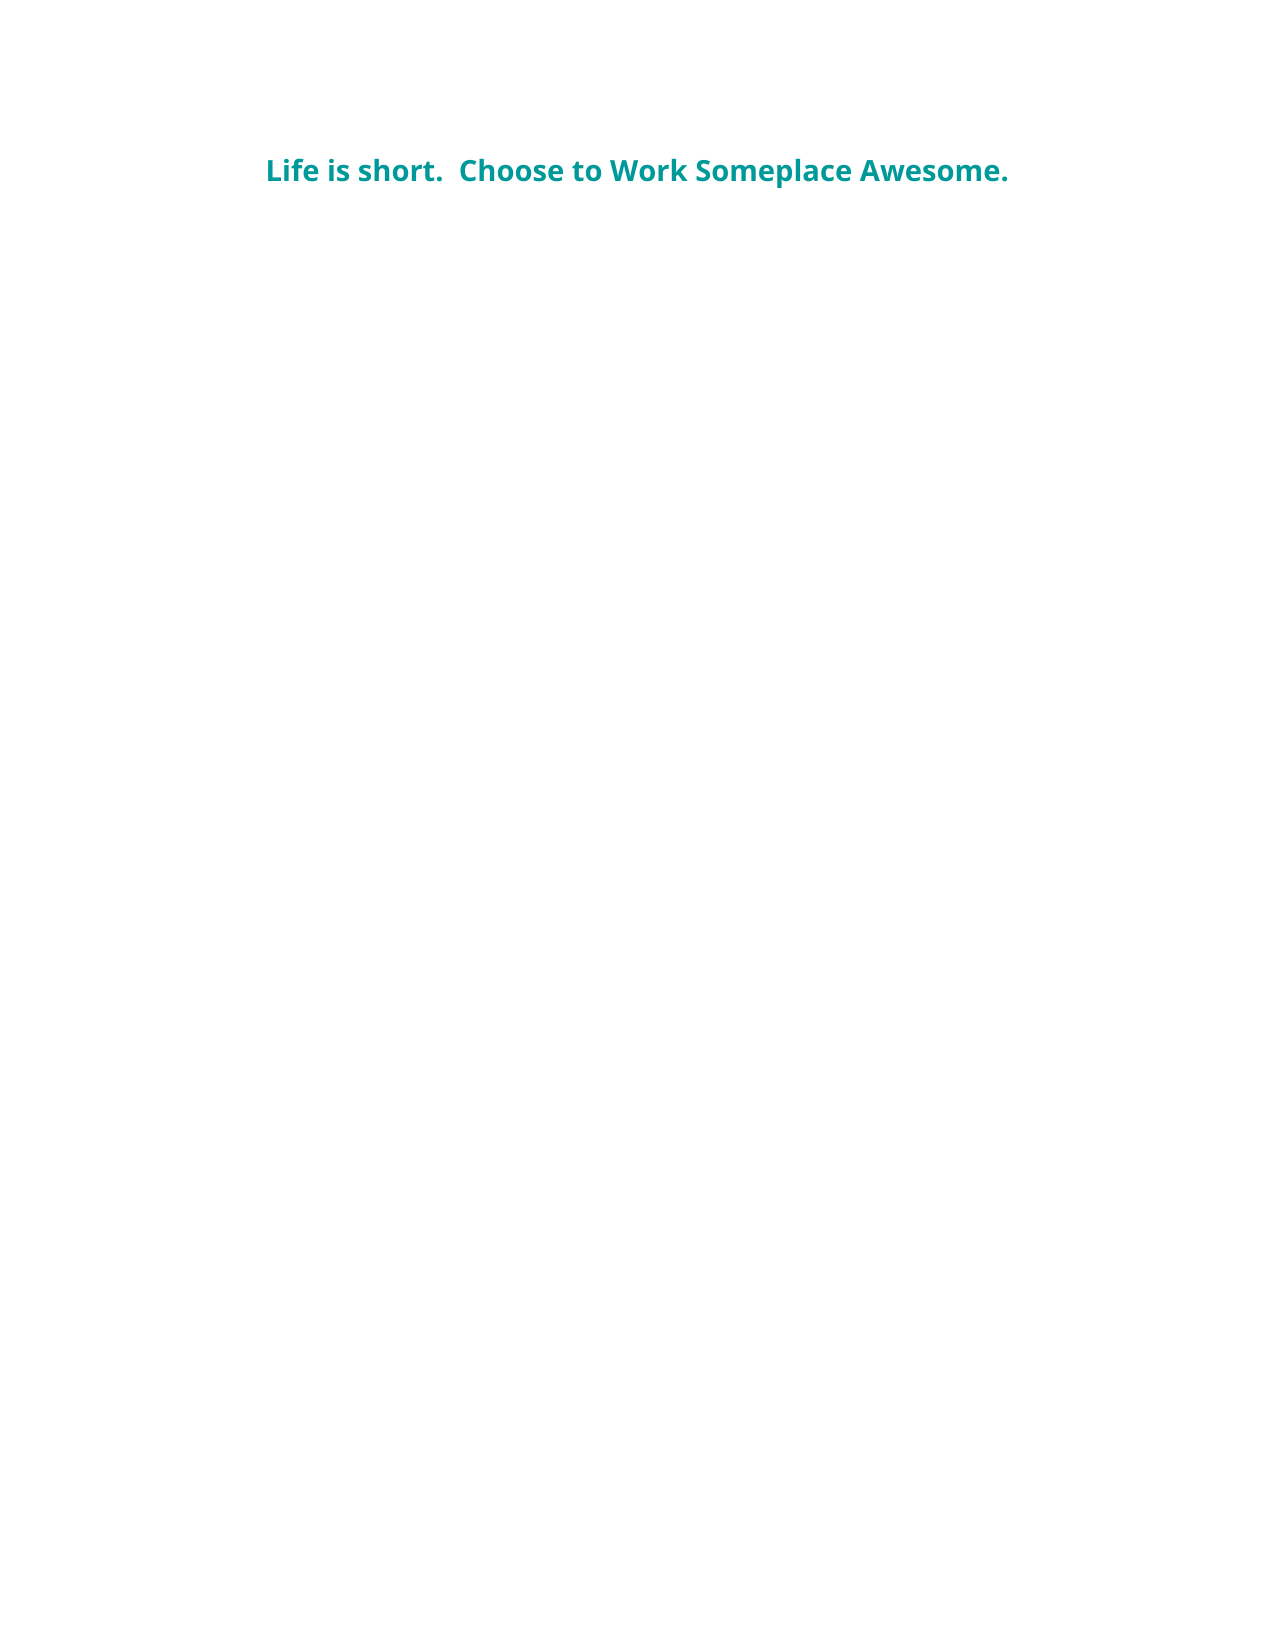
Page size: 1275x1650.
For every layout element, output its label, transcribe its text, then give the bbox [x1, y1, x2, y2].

text Life is short. Choose to Work Someplace Awesome. [150, 150, 1125, 190]
